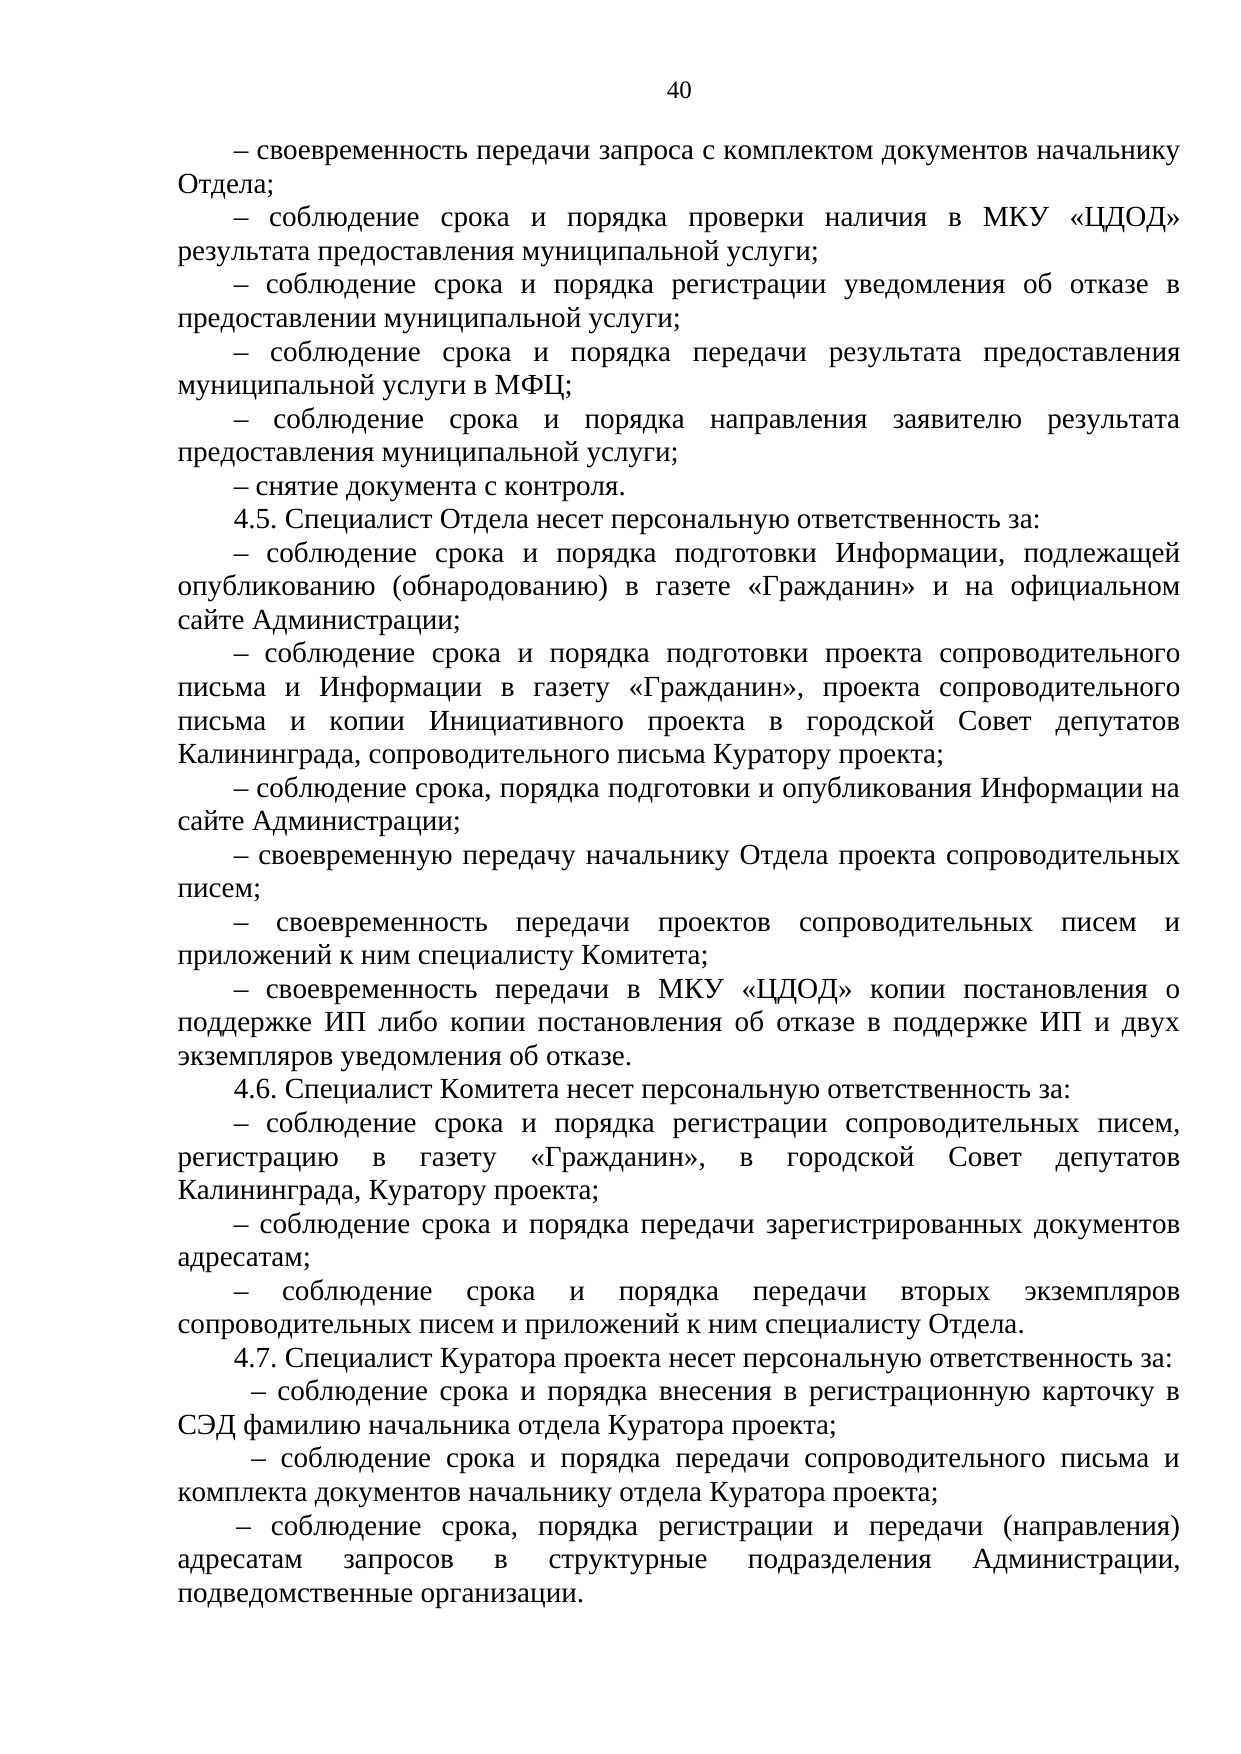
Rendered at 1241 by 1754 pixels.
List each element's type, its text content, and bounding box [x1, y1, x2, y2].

text – соблюдение срока и порядка передачи вторых экземпляров сопроводительных писем и приложений к ним специалисту Отдела. [177, 1273, 1181, 1340]
text – соблюдение срока и порядка подготовки Информации, подлежащей опубликованию (обнародованию) в газете «Гражданин» и на официальном сайте Администрации; [177, 535, 1181, 636]
text – снятие документа с контроля. [177, 468, 1181, 501]
text – своевременность передачи в МКУ «ЦДОД» копии постановления о поддержке ИП либо копии постановления об отказе в поддержке ИП и двух экземпляров уведомления об отказе. [177, 971, 1181, 1072]
text – своевременную передачу начальнику Отдела проекта сопроводительных писем; [177, 837, 1181, 904]
text – соблюдение срока и порядка направления заявителю результата предоставления муниципальной услуги; [177, 401, 1181, 468]
text – соблюдение срока, порядка подготовки и опубликования Информации на сайте Администрации; [177, 770, 1181, 837]
text – своевременность передачи запроса с комплектом документов начальнику Отдела; [177, 132, 1181, 199]
text – соблюдение срока и порядка проверки наличия в МКУ «ЦДОД» результата предоставления муниципальной услуги; [177, 199, 1181, 267]
text – соблюдение срока и порядка регистрации уведомления об отказе в предоставлении муниципальной услуги; [177, 267, 1181, 334]
text – соблюдение срока и порядка передачи зарегистрированных документов адресатам; [177, 1206, 1181, 1273]
text 4.6. Специалист Комитета несет персональную ответственность за: [177, 1072, 1181, 1105]
text – своевременность передачи проектов сопроводительных писем и приложений к ним специалисту Комитета; [177, 904, 1181, 971]
text – соблюдение срока и порядка передачи результата предоставления муниципальной услуги в МФЦ; [177, 334, 1181, 401]
text – соблюдение срока и порядка передачи сопроводительного письма и комплекта документов начальнику отдела Куратора проекта; [177, 1441, 1181, 1508]
text 4.5. Специалист Отдела несет персональную ответственность за: [177, 501, 1181, 535]
text – соблюдение срока и порядка подготовки проекта сопроводительного письма и Информации в газету «Гражданин», проекта сопроводительного письма и копии Инициативного проекта в городской Совет депутатов Калининграда, сопроводительного письма Куратору проекта; [177, 636, 1181, 770]
text – соблюдение срока и порядка регистрации сопроводительных писем, регистрацию в газету «Гражданин», в городской Совет депутатов Калининграда, Куратору проекта; [177, 1105, 1181, 1206]
text – соблюдение срока, порядка регистрации и передачи (направления) адресатам запросов в структурные подразделения Администрации, подведомственные организации. [177, 1508, 1181, 1608]
text – соблюдение срока и порядка внесения в регистрационную карточку в СЭД фамилию начальника отдела Куратора проекта; [177, 1373, 1181, 1441]
text 4.7. Специалист Куратора проекта несет персональную ответственность за: [177, 1340, 1181, 1373]
